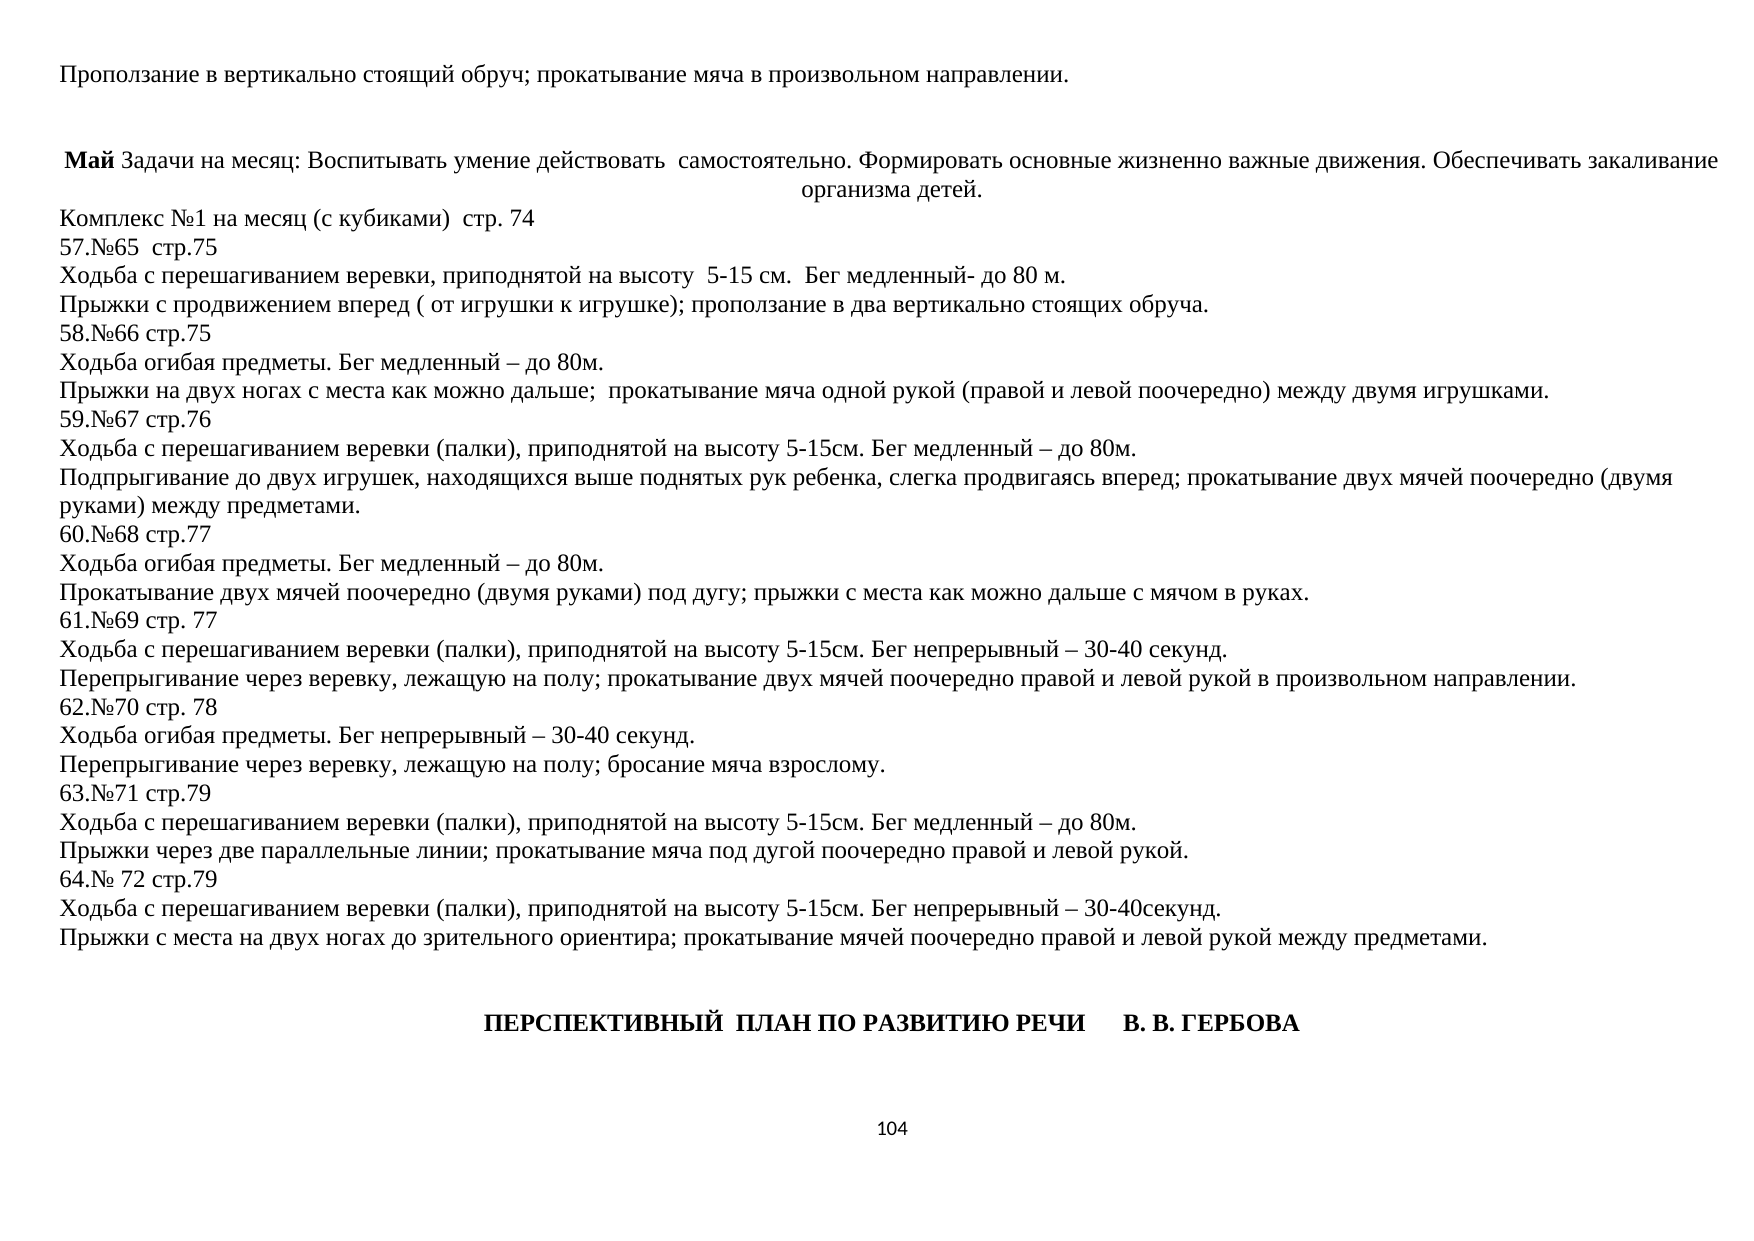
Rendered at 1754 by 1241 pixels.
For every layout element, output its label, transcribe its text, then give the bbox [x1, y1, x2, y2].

text 64.№ 72 стр.79 [59, 864, 1724, 893]
text Проползание в вертикально стоящий обруч; прокатывание мяча в произвольном направлении. [59, 59, 1724, 88]
text Ходьба огибая предметы. Бег медленный – до 80м. [59, 548, 1724, 577]
text Ходьба огибая предметы. Бег непрерывный – 30-40 секунд. [59, 720, 1724, 749]
text Ходьба с перешагиванием веревки (палки), приподнятой на высоту 5-15см. Бег непрерывный – 30-40секунд. [59, 893, 1724, 922]
text 63.№71 стр.79 [59, 778, 1724, 807]
text Перепрыгивание через веревку, лежащую на полу; прокатывание двух мячей поочередно правой и левой рукой в произвольном направлении. [59, 663, 1724, 692]
text Прокатывание двух мячей поочередно (двумя руками) под дугу; прыжки с места как можно дальше с мячом в руках. [59, 577, 1724, 605]
text Ходьба с перешагиванием веревки (палки), приподнятой на высоту 5-15см. Бег медленный – до 80м. [59, 807, 1724, 835]
text Прыжки на двух ногах с места как можно дальше; прокатывание мяча одной рукой (правой и левой поочередно) между двумя игрушками. [59, 375, 1724, 404]
text Ходьба с перешагиванием веревки (палки), приподнятой на высоту 5-15см. Бег непрерывный – 30-40 секунд. [59, 634, 1724, 663]
text Май Задачи на месяц: Воспитывать умение действовать самостоятельно. Формировать основные жизненно важные движения. Обеспечивать закаливание [59, 145, 1724, 174]
text Прыжки с места на двух ногах до зрительного ориентира; прокатывание мячей поочередно правой и левой рукой между предметами. [59, 922, 1724, 950]
text Перепрыгивание через веревку, лежащую на полу; бросание мяча взрослому. [59, 749, 1724, 778]
text Ходьба с перешагиванием веревки (палки), приподнятой на высоту 5-15см. Бег медленный – до 80м. [59, 433, 1724, 462]
text Подпрыгивание до двух игрушек, находящихся выше поднятых рук ребенка, слегка продвигаясь вперед; прокатывание двух мячей поочередно (двумя руками) между предметами. [59, 462, 1724, 519]
text 60.№68 стр.77 [59, 519, 1724, 548]
text 61.№69 стр. 77 [59, 605, 1724, 634]
text Прыжки с продвижением вперед ( от игрушки к игрушке); проползание в два вертикально стоящих обруча. [59, 289, 1724, 318]
text Прыжки через две параллельные линии; прокатывание мяча под дугой поочередно правой и левой рукой. [59, 835, 1724, 864]
text 57.№65 стр.75 [59, 232, 1724, 260]
text Комплекс №1 на месяц (с кубиками) стр. 74 [59, 203, 1724, 232]
text ПЕРСПЕКТИВНЫЙ ПЛАН ПО РАЗВИТИЮ РЕЧИ В. В. ГЕРБОВА [59, 1008, 1724, 1037]
text организма детей. [59, 174, 1724, 203]
text 58.№66 стр.75 [59, 318, 1724, 347]
text Ходьба с перешагиванием веревки, приподнятой на высоту 5-15 см. Бег медленный- до 80 м. [59, 260, 1724, 289]
text Ходьба огибая предметы. Бег медленный – до 80м. [59, 347, 1724, 375]
text 62.№70 стр. 78 [59, 692, 1724, 720]
text 59.№67 стр.76 [59, 404, 1724, 433]
